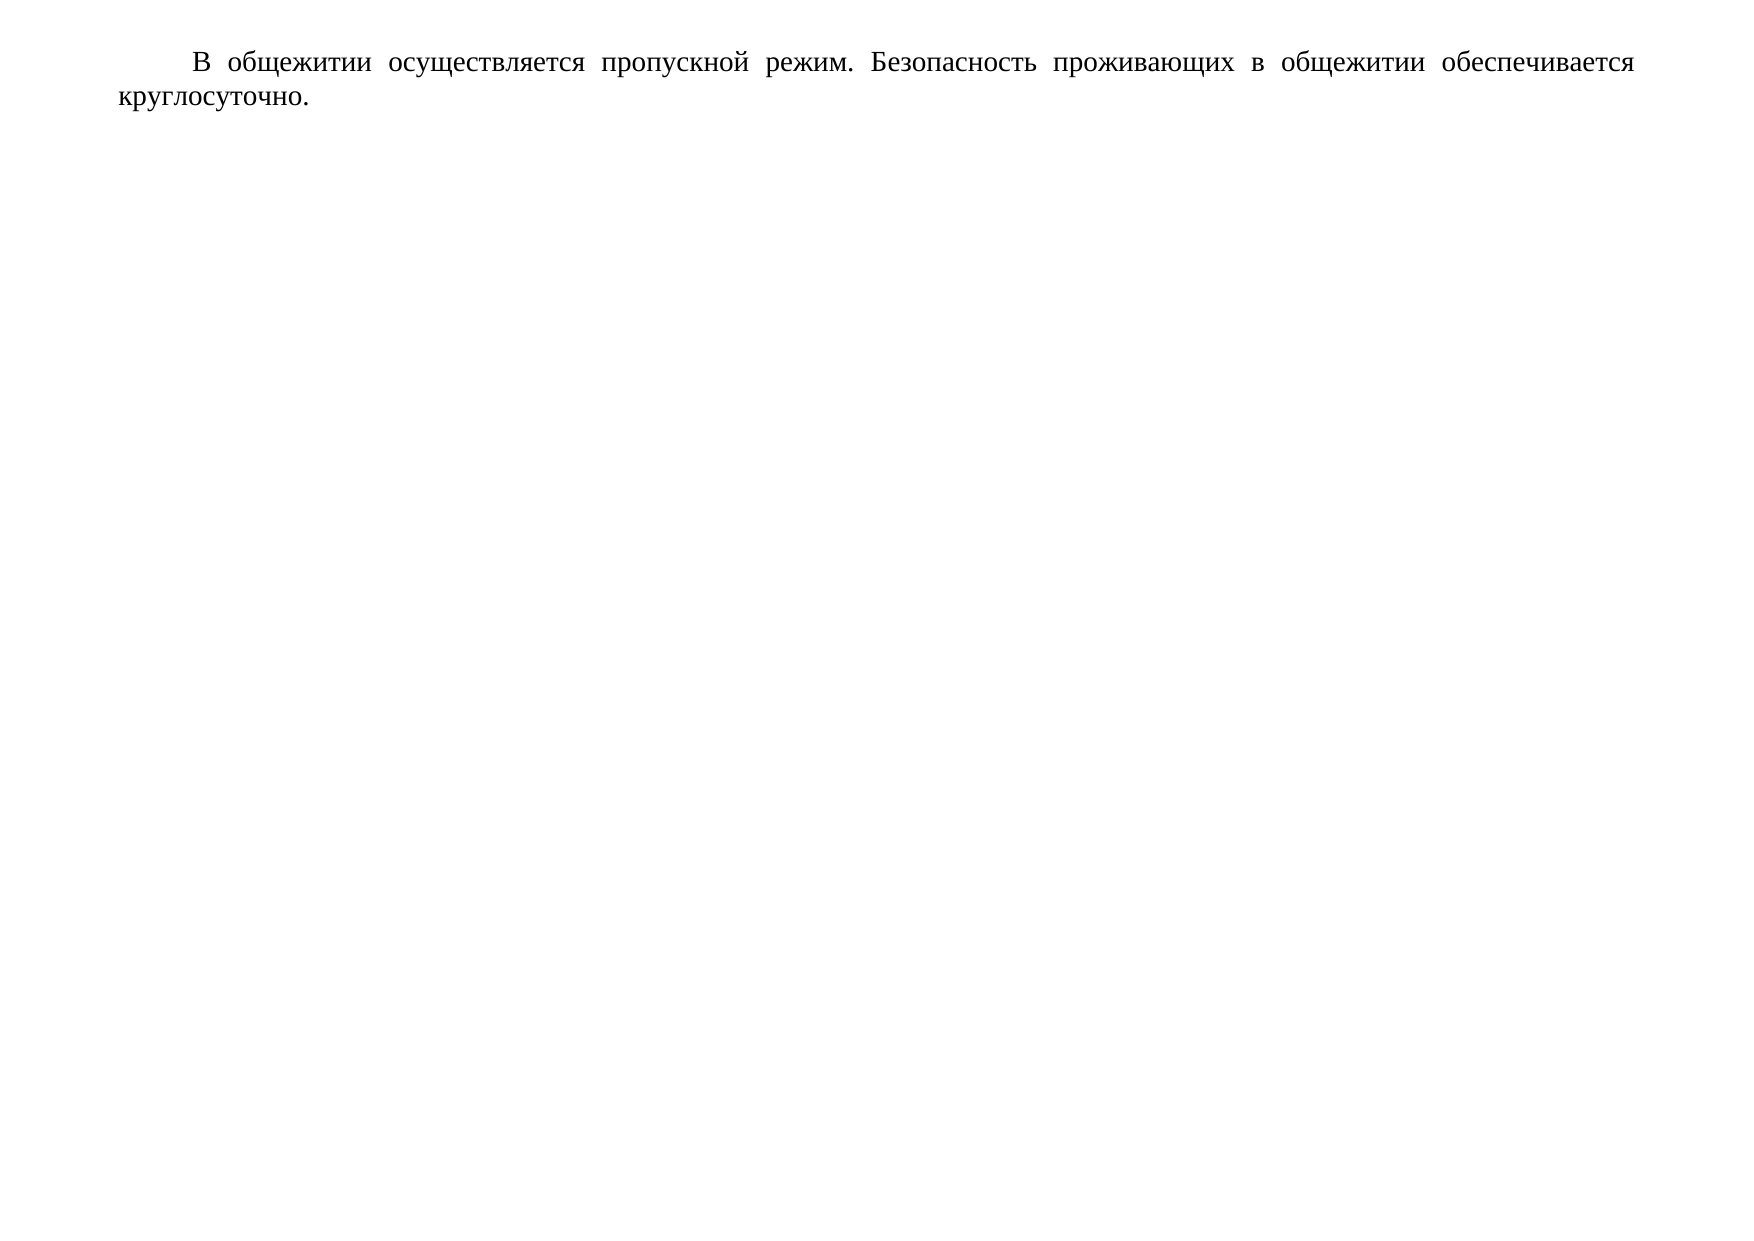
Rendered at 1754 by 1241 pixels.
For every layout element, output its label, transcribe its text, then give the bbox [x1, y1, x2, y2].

text В общежитии осуществляется пропускной режим. Безопасность проживающих в общежитии обеспечивается круглосуточно. [118, 44, 1636, 111]
